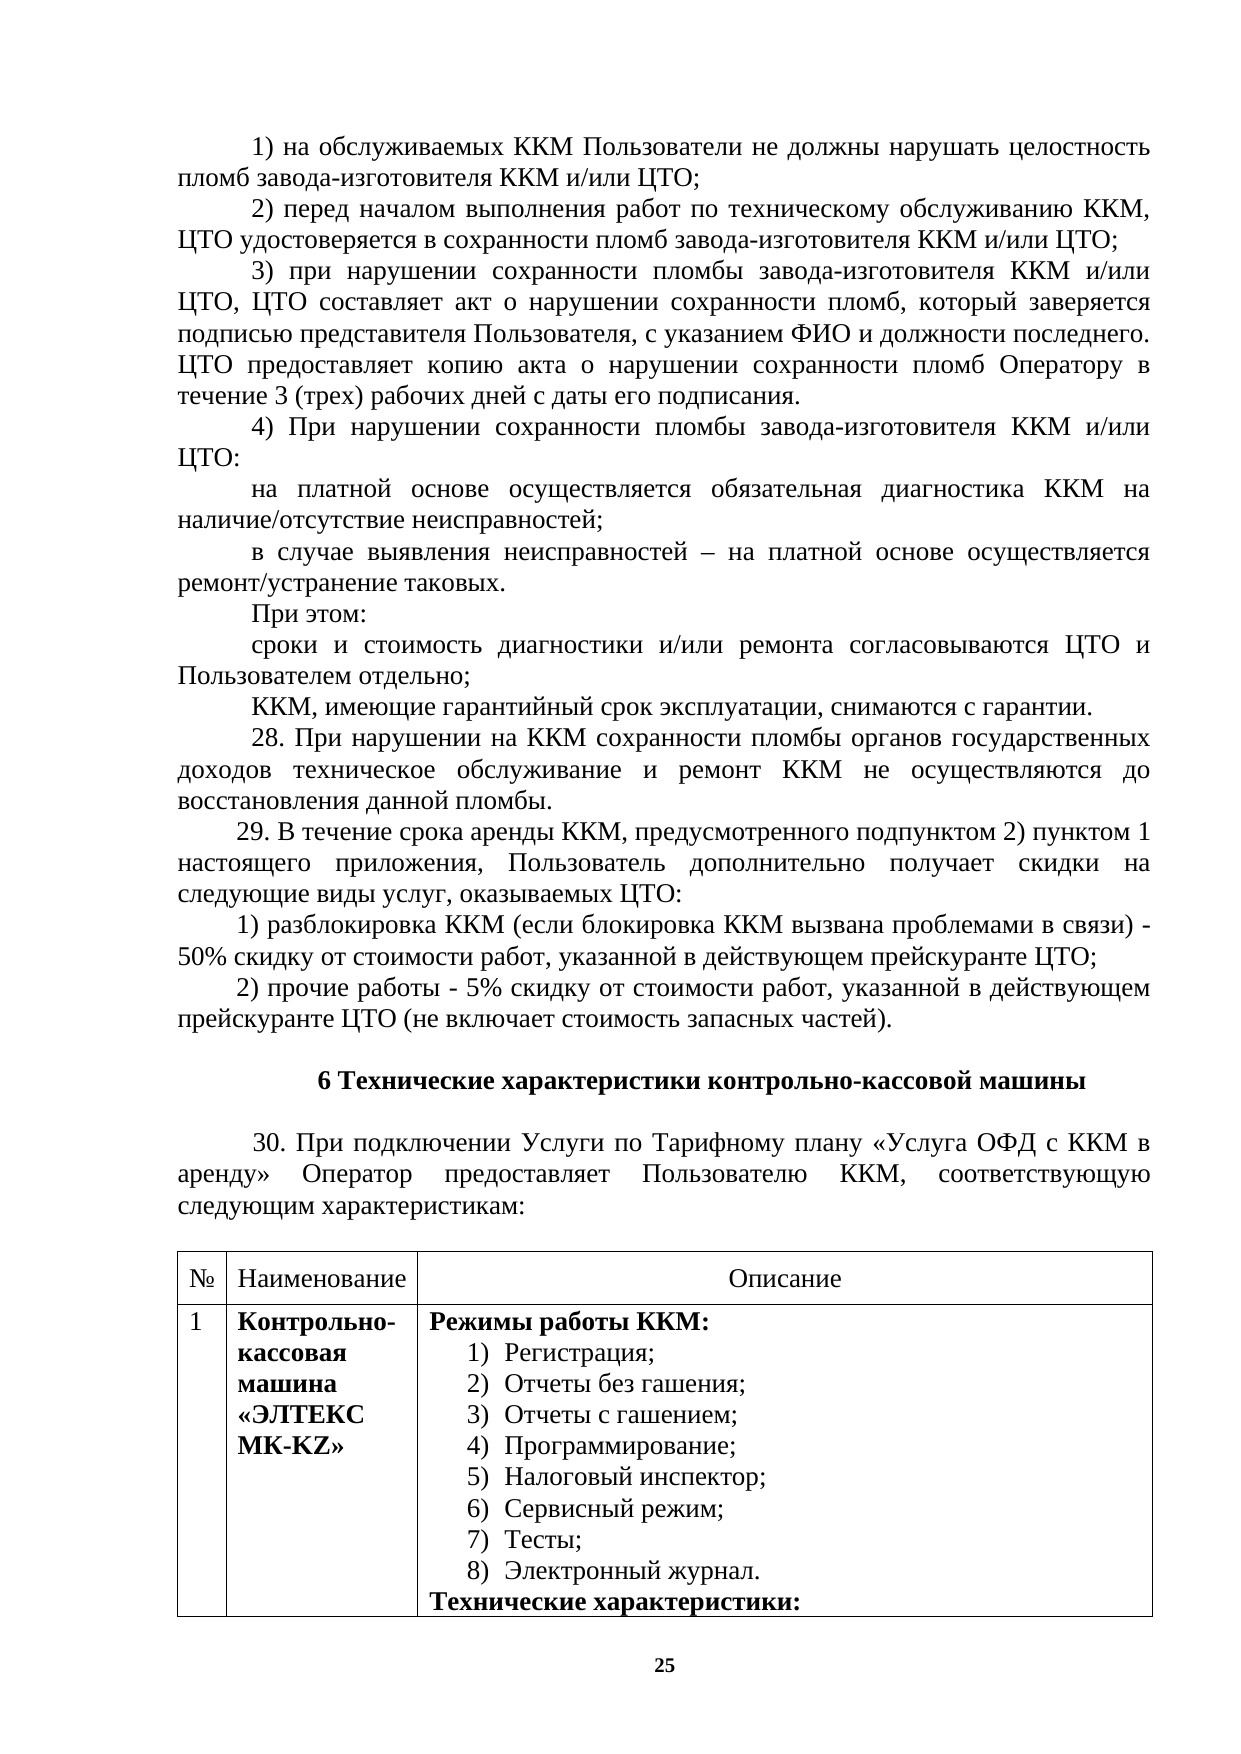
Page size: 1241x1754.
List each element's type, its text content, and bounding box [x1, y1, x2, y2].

text 2) перед началом выполнения работ по техническому обслуживанию ККМ, ЦТО удостоверяется в сохранности пломб завода-изготовителя ККМ и/или ЦТО; [177, 192, 1152, 254]
table_header Наименование [227, 1252, 417, 1304]
text 1) на обслуживаемых ККМ Пользователи не должны нарушать целостность пломб завода-изготовителя ККМ и/или ЦТО; [177, 130, 1152, 192]
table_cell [418, 1305, 1152, 1616]
table_header Описание [418, 1252, 1152, 1304]
text 28. При нарушении на ККМ сохранности пломбы органов государственных доходов техническое обслуживание и ремонт ККМ не осуществляются до восстановления данной пломбы. [177, 722, 1152, 815]
text При этом: [177, 597, 1152, 628]
table_header № [178, 1252, 226, 1304]
text на платной основе осуществляется обязательная диагностика ККМ на наличие/отсутствие неисправностей; [177, 472, 1152, 535]
text 1) разблокировка ККМ (если блокировка ККМ вызвана проблемами в связи) - 50% скидку от стоимости работ, указанной в действующем прейскуранте ЦТО; [177, 908, 1152, 971]
text 6 Технические характеристики контрольно-кассовой машины [177, 1064, 1152, 1095]
text 3) при нарушении сохранности пломбы завода-изготовителя ККМ и/или ЦТО, ЦТО составляет акт о нарушении сохранности пломб, который заверяется подписью представителя Пользователя, с указанием ФИО и должности последнего. ЦТО предоставляет копию акта о нарушении сохранности пломб Оператору в течение 3 (трех) рабочих дней с даты его подписания. [177, 254, 1152, 410]
text 29. В течение срока аренды ККМ, предусмотренного подпунктом 2) пунктом 1 настоящего приложения, Пользователь дополнительно получает скидки на следующие виды услуг, оказываемых ЦТО: [177, 815, 1152, 908]
text 30. При подключении Услуги по Тарифному плану «Услуга ОФД с ККМ в аренду» Оператор предоставляет Пользователю ККМ, соответствующую следующим характеристикам: [177, 1126, 1152, 1220]
text сроки и стоимость диагностики и/или ремонта согласовываются ЦТО и Пользователем отдельно; [177, 628, 1152, 690]
table_cell 1 [178, 1305, 226, 1616]
text 4) При нарушении сохранности пломбы завода-изготовителя ККМ и/или ЦТО: [177, 410, 1152, 472]
text ККМ, имеющие гарантийный срок эксплуатации, снимаются с гарантии. [177, 690, 1152, 722]
text 2) прочие работы - 5% скидку от стоимости работ, указанной в действующем прейскуранте ЦТО (не включает стоимость запасных частей). [177, 971, 1152, 1033]
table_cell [227, 1305, 417, 1616]
text в случае выявления неисправностей – на платной основе осуществляется ремонт/устранение таковых. [177, 535, 1152, 597]
